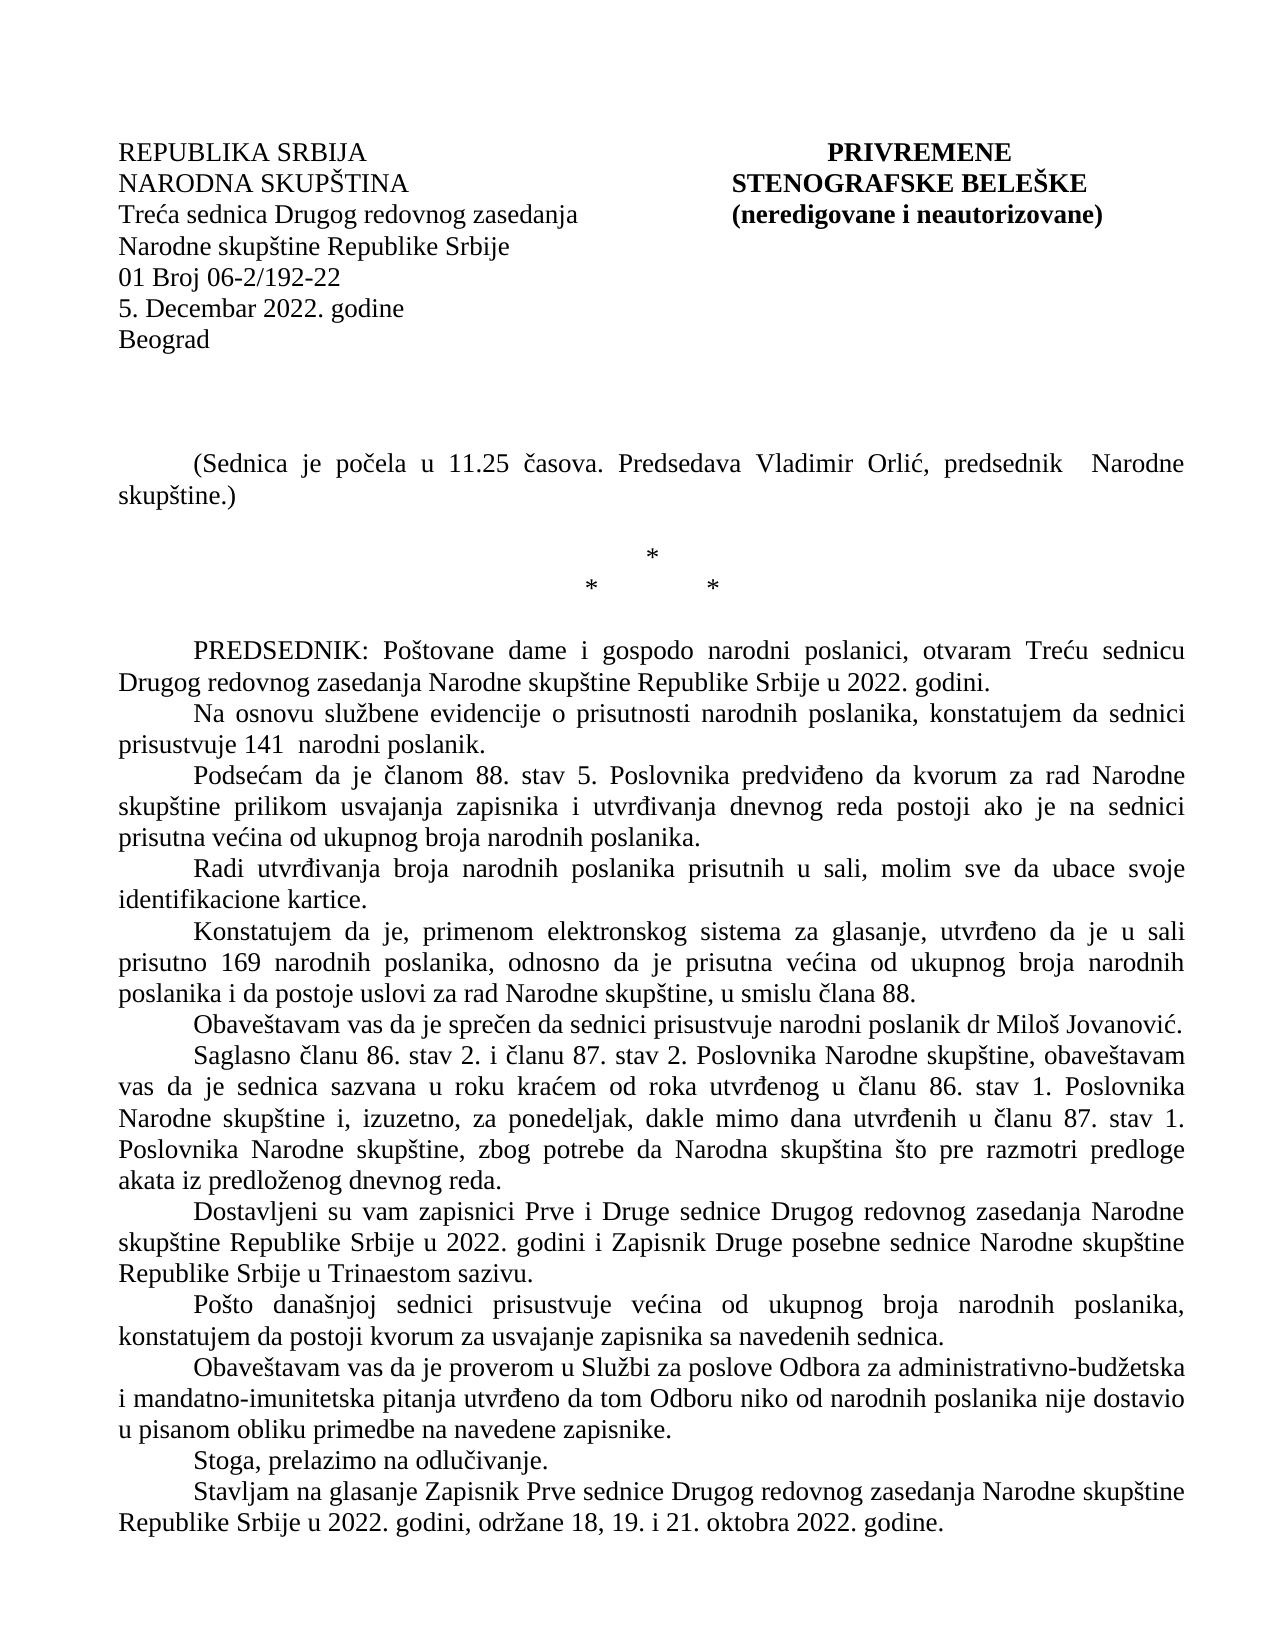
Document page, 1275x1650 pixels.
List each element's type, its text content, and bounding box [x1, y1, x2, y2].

text 01 Broj 06-2/192-22 [118, 261, 1186, 292]
text * [118, 541, 1186, 572]
text Pošto današnjoj sednici prisustvuje većina od ukupnog broja narodnih poslanika, konstatujem da postoji kvorum za usvajanje zapisnika sa navedenih sednica. [118, 1288, 1186, 1351]
text Radi utvrđivanja broja narodnih poslanika prisutnih u sali, molim sve da ubace svoje identifikacione kartice. [118, 852, 1186, 915]
text Na osnovu službene evidencije o prisutnosti narodnih poslanika, konstatujem da sednici prisustvuje 141 narodni poslanik. [118, 697, 1186, 759]
text 5. Decembar 2022. godine [118, 292, 1186, 323]
text REPUBLIKA SRBIJA PRIVREMENE [118, 136, 1186, 167]
text (Sednica je počela u 11.25 časova. Predsedava Vladimir Orlić, predsednik Narodne skupštine.) [118, 448, 1186, 510]
text PREDSEDNIK: Poštovane dame i gospodo narodni poslanici, otvaram Treću sednicu Drugog redovnog zasedanja Narodne skupštine Republike Srbije u 2022. godini. [118, 634, 1186, 697]
text Stoga, prelazimo na odlučivanje. [118, 1444, 1186, 1475]
text Saglasno članu 86. stav 2. i članu 87. stav 2. Poslovnika Narodne skupštine, obaveštavam vas da je sednica sazvana u roku kraćem od roka utvrđenog u članu 86. stav 1. Poslovnika Narodne skupštine i, izuzetno, za ponedeljak, dakle mimo dana utvrđenih u članu 87. stav 1. Poslovnika Narodne skupštine, zbog potrebe da Narodna skupština što pre razmotri predloge akata iz predloženog dnevnog reda. [118, 1039, 1186, 1195]
text * * [118, 572, 1186, 603]
text Obaveštavam vas da je sprečen da sednici prisustvuje narodni poslanik dr Miloš Jovanović. [118, 1008, 1186, 1039]
text NARODNA SKUPŠTINA STENOGRAFSKE BELEŠKE [118, 167, 1186, 198]
text Dostavljeni su vam zapisnici Prve i Druge sednice Drugog redovnog zasedanja Narodne skupštine Republike Srbije u 2022. godini i Zapisnik Druge posebne sednice Narodne skupštine Republike Srbije u Trinaestom sazivu. [118, 1195, 1186, 1288]
text Treća sednica Drugog redovnog zasedanja (neredigovane i neautorizovane) [118, 198, 1186, 229]
text Obaveštavam vas da je proverom u Službi za poslove Odbora za administrativno-budžetska i mandatno-imunitetska pitanja utvrđeno da tom Odboru niko od narodnih poslanika nije dostavio u pisanom obliku primedbe na navedene zapisnike. [118, 1351, 1186, 1444]
text Narodne skupštine Republike Srbije [118, 229, 1186, 261]
text Podsećam da je članom 88. stav 5. Poslovnika predviđeno da kvorum za rad Narodne skupštine prilikom usvajanja zapisnika i utvrđivanja dnevnog reda postoji ako je na sednici prisutna većina od ukupnog broja narodnih poslanika. [118, 759, 1186, 852]
text Konstatujem da je, primenom elektronskog sistema za glasanje, utvrđeno da je u sali prisutno 169 narodnih poslanika, odnosno da je prisutna većina od ukupnog broja narodnih poslanika i da postoje uslovi za rad Narodne skupštine, u smislu člana 88. [118, 915, 1186, 1008]
text Stavljam na glasanje Zapisnik Prve sednice Drugog redovnog zasedanja Narodne skupštine Republike Srbije u 2022. godini, održane 18, 19. i 21. oktobra 2022. godine. [118, 1475, 1186, 1538]
text Beograd [118, 323, 1186, 354]
